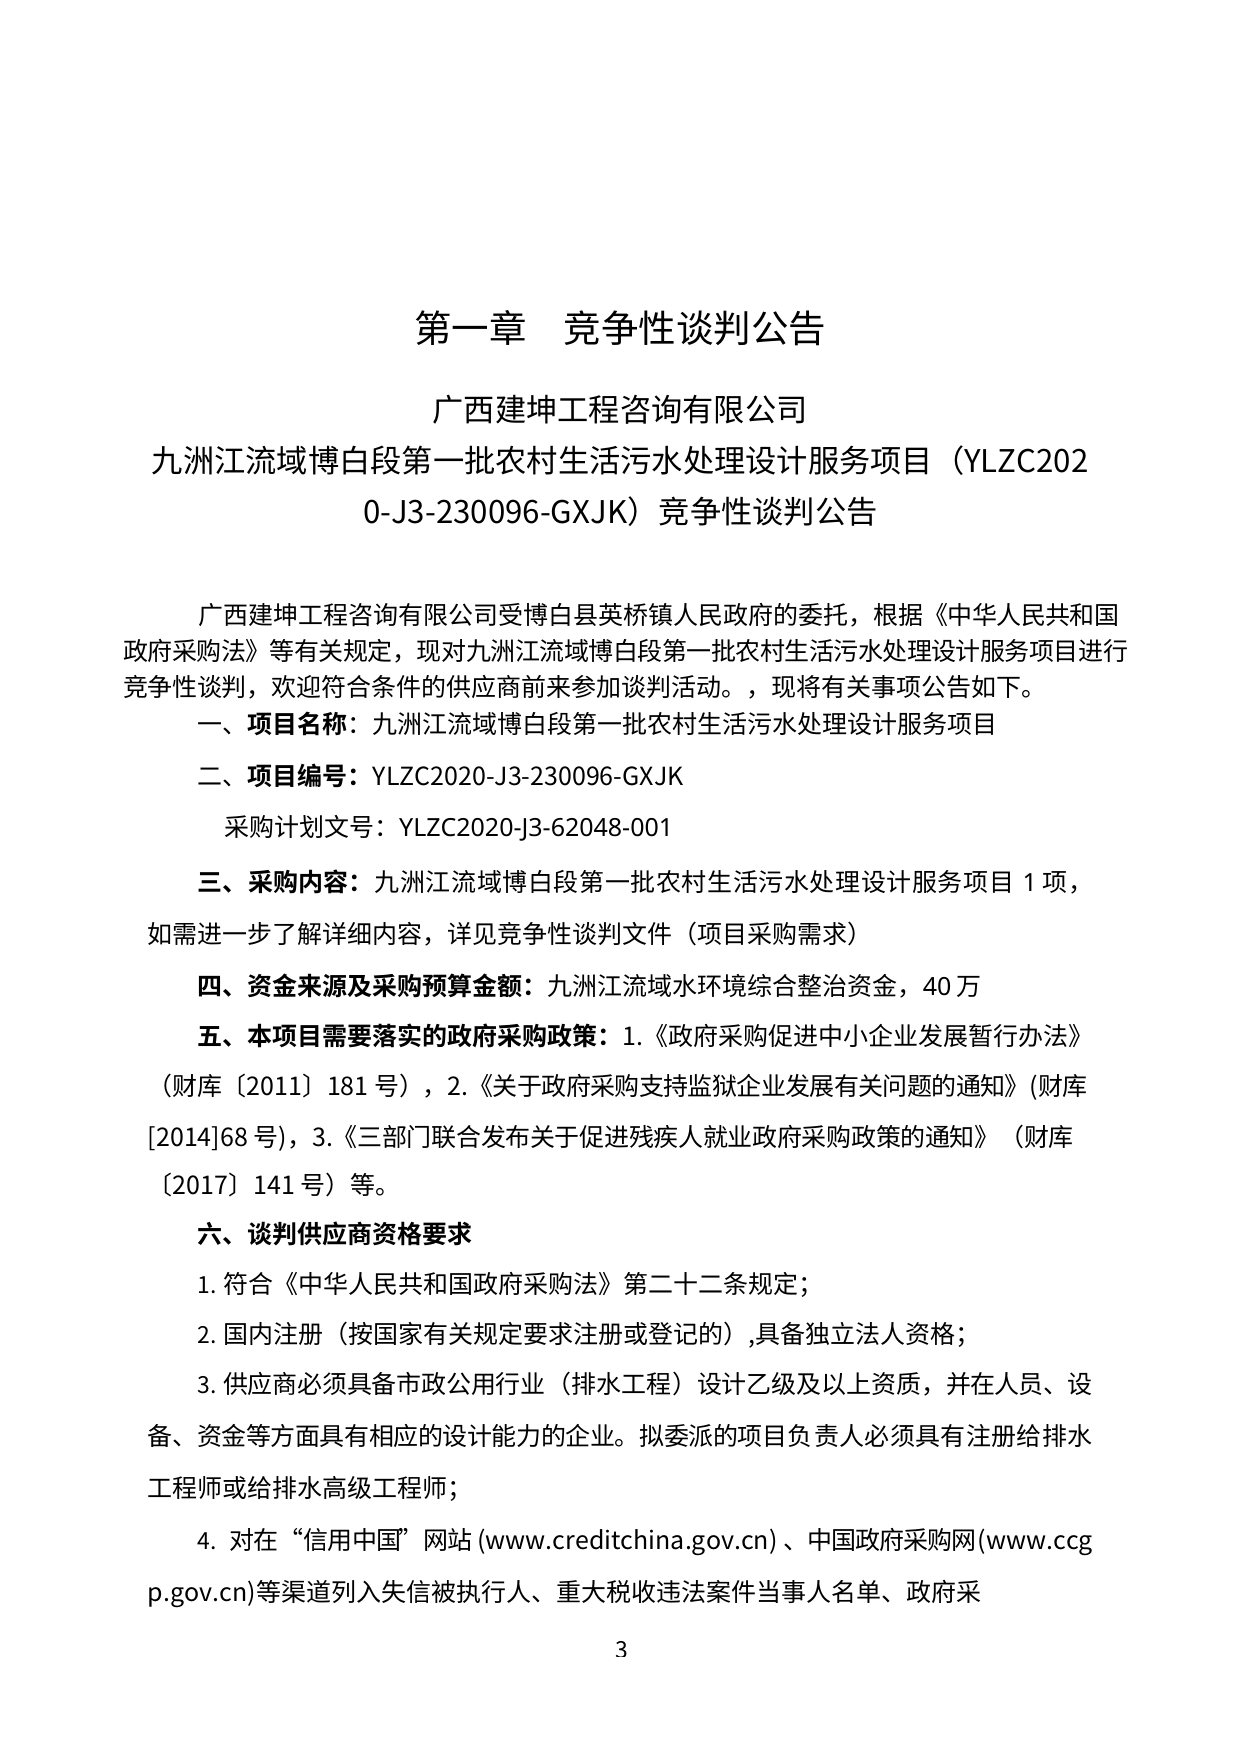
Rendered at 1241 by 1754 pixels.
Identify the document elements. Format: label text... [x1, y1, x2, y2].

subtitle 广西建坤工程咨询有限公司 [151, 386, 1089, 431]
text 〔2017〕141 号）等。 [148, 1169, 1121, 1201]
text 广西建坤工程咨询有限公司受博白县英桥镇人民政府的委托，根据《中华人民共和国政府采购法》等有关规定，现对九洲江流域博白段第一批农村生活污水处理设计服务项目进行竞争性谈判，欢迎符合条件的供应商前来参加谈判活动。，现将有关事项公告如下。 [123, 595, 1131, 704]
subtitle 九洲江流域博白段第一批农村生活污水处理设计服务项目（YLZC2020-J3-230096-GXJK）竞争性谈判公告 [151, 437, 1089, 533]
subtitle 六、谈判供应商资格要求 [198, 1215, 1121, 1251]
list 项目名称：九洲江流域博白段第一批农村生活污水处理设计服务项目 [198, 704, 1177, 740]
list 国内注册（按国家有关规定要求注册或登记的）,具备独立法人资格； [198, 1315, 1121, 1351]
list 采购计划文号：YLZC2020-J3-62048-001 [198, 808, 1121, 844]
list 供应商必须具备市政公用行业（排水工程）设计乙级及以上资质，并在人员、设备、资金等方面具有相应的设计能力的企业。拟委派的项目负责人必须具有注册给排水工程师或给排水高级工程师； [148, 1365, 1093, 1505]
text 三、采购内容：九洲江流域博白段第一批农村生活污水处理设计服务项目1项，如需进一步了解详细内容，详见竞争性谈判文件（项目采购需求） [148, 862, 1093, 950]
subtitle 第一章 竞争性谈判公告 [123, 299, 1117, 353]
text （财库〔2011〕181 号），2.《关于政府采购支持监狱企业发展有关问题的通知》(财库[2014]68 号)，3.《三部门联合发布关于促进残疾人就业政府采购政策的通知》（财库 [148, 1066, 1093, 1154]
text 四、资金来源及采购预算金额：九洲江流域水环境综合整治资金，40万 [198, 966, 1121, 1002]
list 项目编号：YLZC2020-J3-230096-GXJK [198, 756, 898, 792]
list 符合《中华人民共和国政府采购法》第二十二条规定； [198, 1265, 1121, 1301]
list 对 在 “ 信 用 中 国” 网 站 (www.creditchina.gov.cn) 、 中 国 政 府 采 购 网(www.ccgp.gov.cn)等渠道列入失信被执行人、重大税收违法案件当事人名单、政府采 [148, 1520, 1093, 1608]
text 五、本项目需要落实的政府采购政策：1.《政府采购促进中小企业发展暂行办法》 [198, 1016, 1121, 1052]
